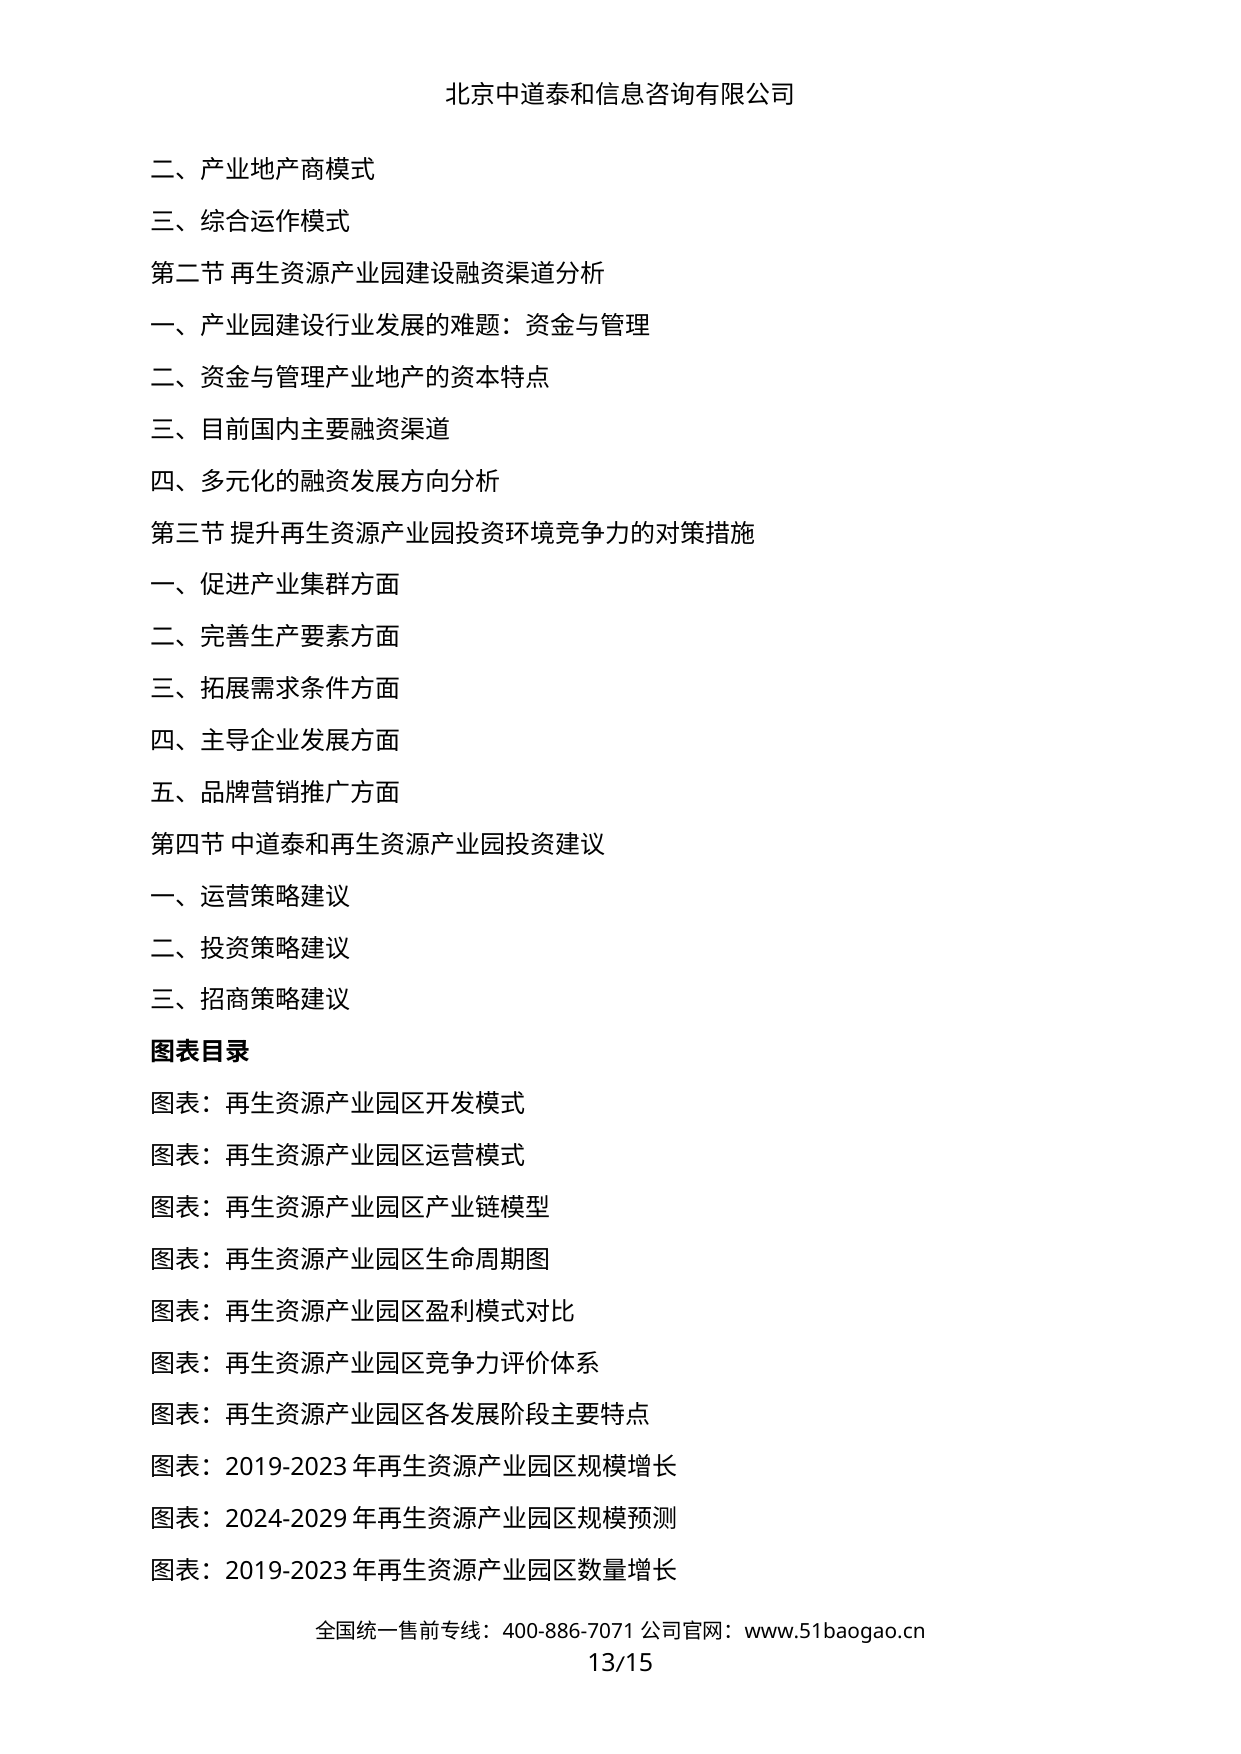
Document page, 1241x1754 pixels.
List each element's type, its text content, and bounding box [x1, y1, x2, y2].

text 一、产业园建设行业发展的难题：资金与管理 [150, 306, 1090, 342]
text 图表目录 [150, 1032, 1090, 1068]
text 四、多元化的融资发展方向分析 [150, 461, 1090, 497]
text 图表：再生资源产业园区各发展阶段主要特点 [150, 1395, 1090, 1431]
text 二、完善生产要素方面 [150, 617, 1090, 653]
text 二、产业地产商模式 [150, 150, 1090, 186]
text 一、运营策略建议 [150, 876, 1090, 912]
text 图表：再生资源产业园区开发模式 [150, 1084, 1090, 1120]
text 图表：再生资源产业园区生命周期图 [150, 1239, 1090, 1276]
text 四、主导企业发展方面 [150, 721, 1090, 757]
text 二、资金与管理产业地产的资本特点 [150, 357, 1090, 394]
text 图表：再生资源产业园区竞争力评价体系 [150, 1343, 1090, 1379]
text 图表：2019-2023年再生资源产业园区规模增长 [150, 1447, 1090, 1483]
text 图表：2024-2029年再生资源产业园区规模预测 [150, 1499, 1090, 1535]
text 三、目前国内主要融资渠道 [150, 409, 1090, 446]
text 图表：再生资源产业园区产业链模型 [150, 1187, 1090, 1224]
text 五、品牌营销推广方面 [150, 772, 1090, 809]
text 三、拓展需求条件方面 [150, 669, 1090, 705]
text 图表：再生资源产业园区盈利模式对比 [150, 1291, 1090, 1327]
text 图表：再生资源产业园区运营模式 [150, 1136, 1090, 1172]
text 第四节 中道泰和再生资源产业园投资建议 [150, 824, 1090, 861]
text 二、投资策略建议 [150, 928, 1090, 964]
text 图表：2019-2023年再生资源产业园区数量增长 [150, 1551, 1090, 1587]
text 第三节 提升再生资源产业园投资环境竞争力的对策措施 [150, 513, 1090, 549]
text 三、综合运作模式 [150, 202, 1090, 238]
text 一、促进产业集群方面 [150, 565, 1090, 601]
text 三、招商策略建议 [150, 980, 1090, 1016]
text 第二节 再生资源产业园建设融资渠道分析 [150, 254, 1090, 290]
